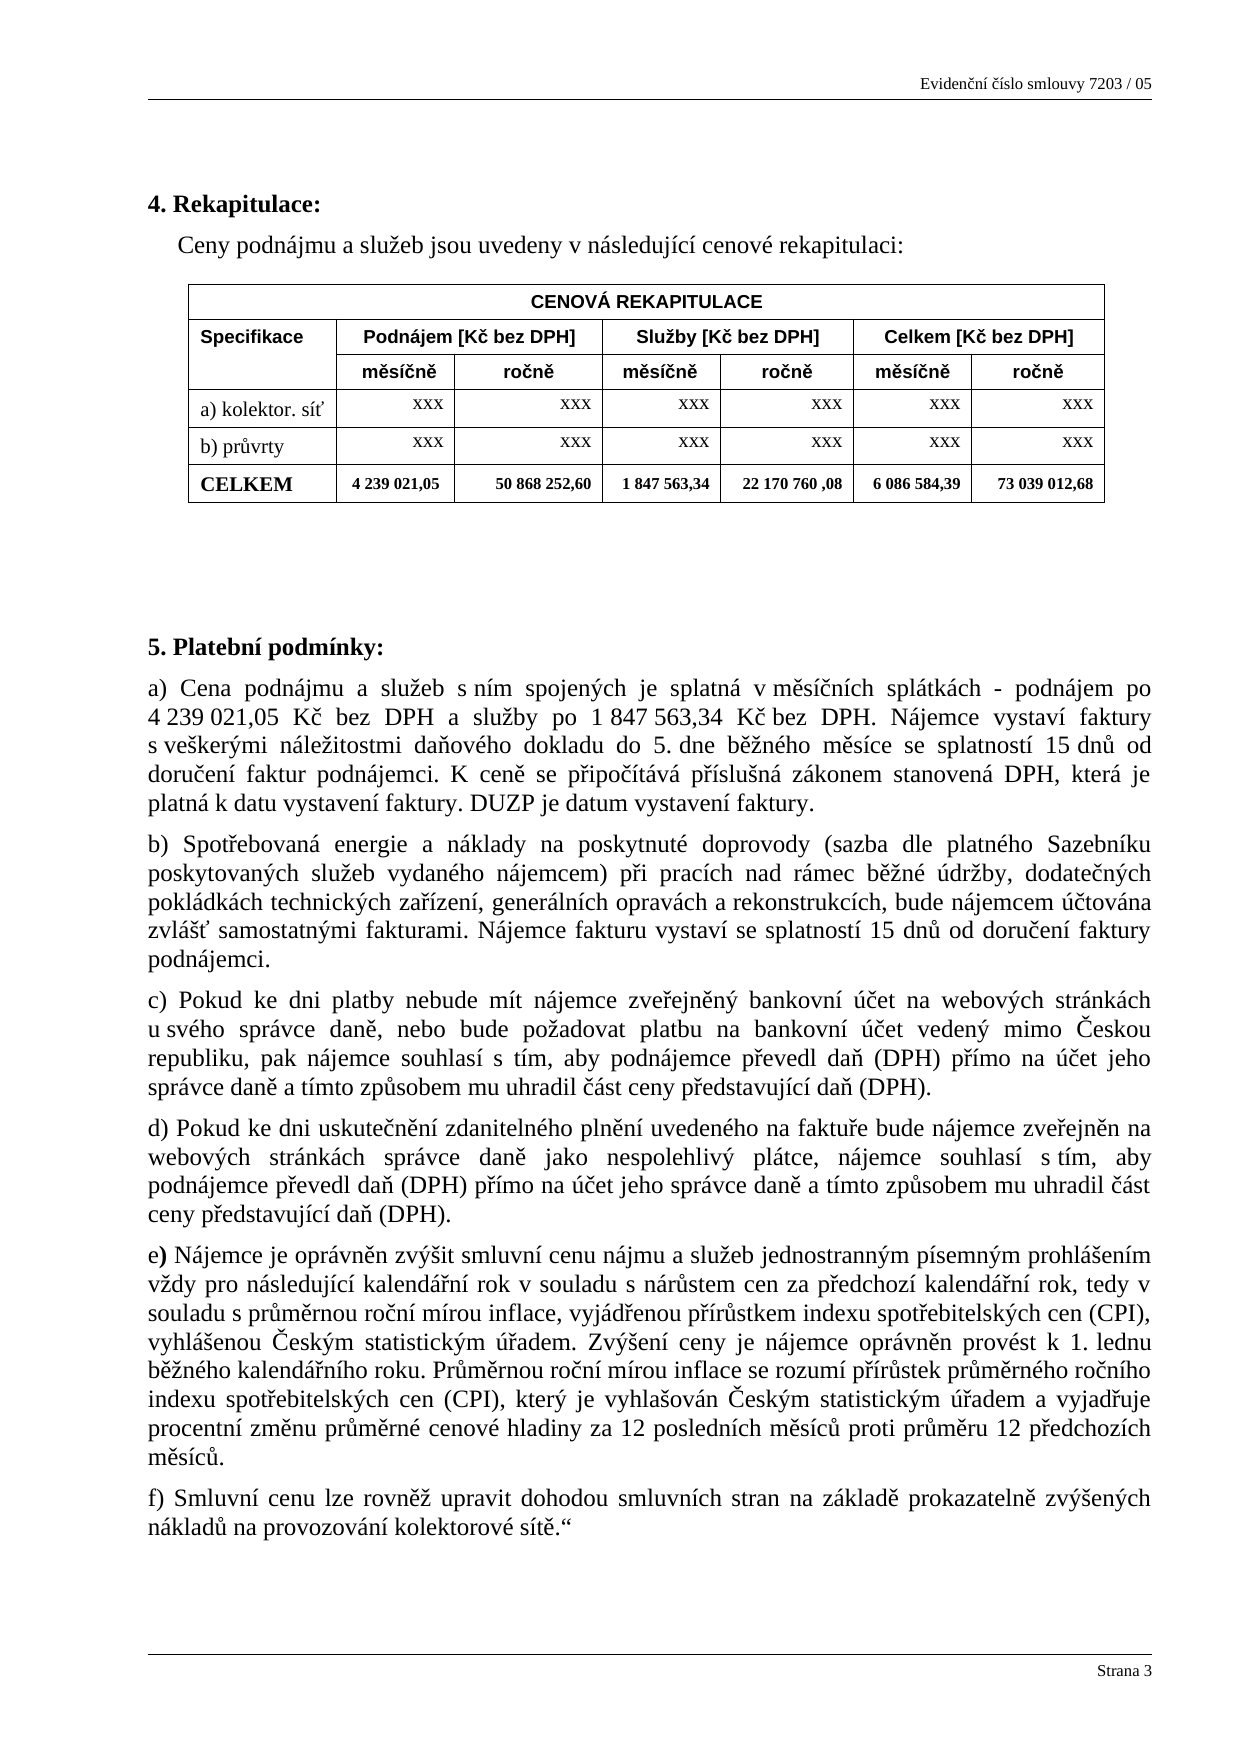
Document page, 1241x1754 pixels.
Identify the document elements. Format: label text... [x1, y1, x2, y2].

text 4. Rekapitulace: [148, 189, 1152, 218]
table_cell xxx [854, 428, 971, 464]
table_cell Specifikace [189, 320, 336, 389]
table_cell měsíčně [854, 355, 971, 389]
table_cell xxx [972, 428, 1104, 464]
text d) Pokud ke dni uskutečnění zdanitelného plnění uvedeného na faktuře bude nájemce zveřejněn na webových stránkách správce daně jako nespolehlivý plátce, nájemce souhlasí s tím, aby podnájemce převedl daň (DPH) přímo na účet jeho správce daně a tímto způsobem mu uhradil část ceny představující daň (DPH). [148, 1113, 1152, 1228]
table_cell 73 039 012,68 [972, 465, 1104, 502]
table_cell xxx [603, 390, 720, 427]
table_cell xxx [455, 428, 602, 464]
table_cell xxx [721, 428, 853, 464]
table_cell xxx [854, 390, 971, 427]
table_cell měsíčně [337, 355, 454, 389]
table_cell ročně [455, 355, 602, 389]
table_cell xxx [603, 428, 720, 464]
table_cell CELKEM [189, 465, 336, 502]
table_header CENOVÁ REKAPITULACE [189, 285, 1104, 319]
table_cell b) průvrty [189, 428, 336, 464]
table_cell 50 868 252,60 [455, 465, 602, 502]
table_cell xxx [972, 390, 1104, 427]
table_cell xxx [721, 390, 853, 427]
table_cell a) kolektor. síť [189, 390, 336, 427]
table_cell xxx [337, 428, 454, 464]
table_cell 6 086 584,39 [854, 465, 971, 502]
table_cell měsíčně [603, 355, 720, 389]
table_cell 1 847 563,34 [603, 465, 720, 502]
table_cell ročně [972, 355, 1104, 389]
table_cell xxx [337, 390, 454, 427]
text 5. Platební podmínky: [148, 632, 1152, 661]
table_cell Služby [Kč bez DPH] [603, 320, 853, 354]
text a) Cena podnájmu a služeb s ním spojených je splatná v měsíčních splátkách - podnájem po 4 239 021,05 Kč bez DPH a služby po 1 847 563,34 Kč bez DPH. Nájemce vystaví faktury s veškerými náležitostmi daňového dokladu do 5. dne běžného měsíce se splatností 15 dnů od doručení faktur podnájemci. K ceně se připočítává příslušná zákonem stanovená DPH, která je platná k datu vystavení faktury. DUZP je datum vystavení faktury. [148, 673, 1152, 817]
table_cell 22 170 760 ,08 [721, 465, 853, 502]
text c) Pokud ke dni platby nebude mít nájemce zveřejněný bankovní účet na webových stránkách u svého správce daně, nebo bude požadovat platbu na bankovní účet vedený mimo Českou republiku, pak nájemce souhlasí s tím, aby podnájemce převedl daň (DPH) přímo na účet jeho správce daně a tímto způsobem mu uhradil část ceny představující daň (DPH). [148, 986, 1152, 1101]
table_cell xxx [455, 390, 602, 427]
table_cell Celkem [Kč bez DPH] [854, 320, 1104, 354]
text b) Spotřebovaná energie a náklady na poskytnuté doprovody (sazba dle platného Sazebníku poskytovaných služeb vydaného nájemcem) při pracích nad rámec běžné údržby, dodatečných pokládkách technických zařízení, generálních opravách a rekonstrukcích, bude nájemcem účtována zvlášť samostatnými fakturami. Nájemce fakturu vystaví se splatností 15 dnů od doručení faktury podnájemci. [148, 829, 1152, 973]
table_cell Podnájem [Kč bez DPH] [337, 320, 602, 354]
text e) Nájemce je oprávněn zvýšit smluvní cenu nájmu a služeb jednostranným písemným prohlášením vždy pro následující kalendářní rok v souladu s nárůstem cen za předchozí kalendářní rok, tedy v souladu s průměrnou roční mírou inflace, vyjádřenou přírůstkem indexu spotřebitelských cen (CPI), vyhlášenou Českým statistickým úřadem. Zvýšení ceny je nájemce oprávněn provést k 1. lednu běžného kalendářního roku. Průměrnou roční mírou inflace se rozumí přírůstek průměrného ročního indexu spotřebitelských cen (CPI), který je vyhlašován Českým statistickým úřadem a vyjadřuje procentní změnu průměrné cenové hladiny za 12 posledních měsíců proti průměru 12 předchozích měsíců. [148, 1241, 1152, 1471]
text Ceny podnájmu a služeb jsou uvedeny v následující cenové rekapitulaci: [177, 230, 1152, 259]
table_cell ročně [721, 355, 853, 389]
text f) Smluvní cenu lze rovněž upravit dohodou smluvních stran na základě prokazatelně zvýšených nákladů na provozování kolektorové sítě.“ [148, 1483, 1152, 1541]
table_cell 4 239 021,05 [337, 465, 454, 502]
